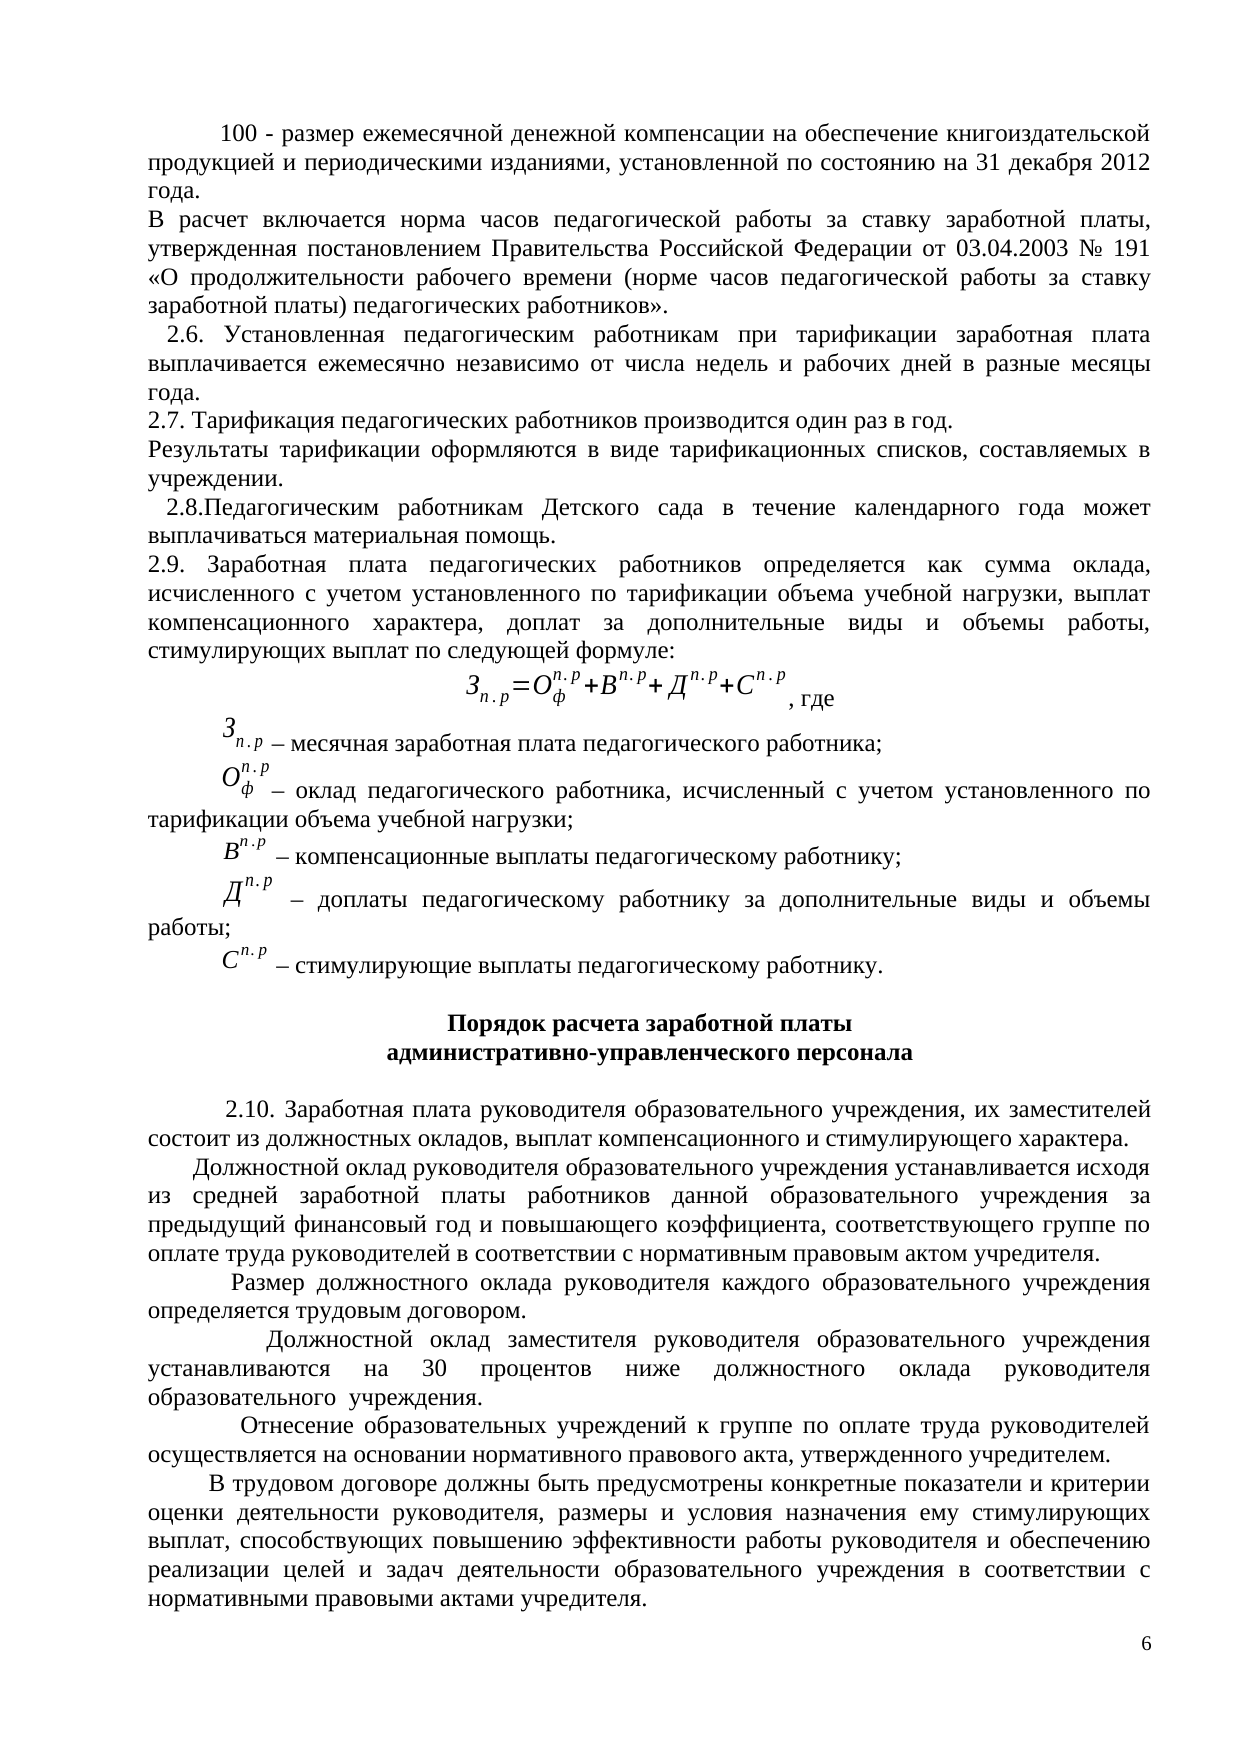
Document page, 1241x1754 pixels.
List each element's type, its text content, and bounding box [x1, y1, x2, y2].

text 100 - размер ежемесячной денежной компенсации на обеспечение книгоиздательской продукцией и периодическими изданиями, установленной по состоянию на 31 декабря 2012 года. [148, 118, 1152, 204]
text Размер должностного оклада руководителя каждого образовательного учреждения определяется трудовым договором. [148, 1267, 1152, 1324]
text 2.10. Заработная плата руководителя образовательного учреждения, их заместителей состоит из должностных окладов, выплат компенсационного и стимулирующего характера. [148, 1094, 1152, 1152]
text – стимулирующие выплаты педагогическому работнику. [148, 941, 1152, 979]
text 2.9. Заработная плата педагогических работников определяется как сумма оклада, исчисленного с учетом установленного по тарификации объема учебной нагрузки, выплат компенсационного характера, доплат за дополнительные виды и объемы работы, стимулирующих выплат по следующей формуле: [148, 549, 1152, 664]
text 2.7. Тарификация педагогических работников производится один раз в год. [148, 406, 1152, 434]
text Должностной оклад руководителя образовательного учреждения устанавливается исходя из средней заработной платы работников данной образовательного учреждения за предыдущий финансовый год и повышающего коэффициента, соответствующего группе по оплате труда руководителей в соответствии с нормативным правовым актом учредителя. [148, 1152, 1152, 1267]
text В расчет включается норма часов педагогической работы за ставку заработной платы, утвержденная постановлением Правительства Российской Федерации от 03.04.2003 № 191 «О продолжительности рабочего времени (норме часов педагогической работы за ставку заработной платы) педагогических работников». [148, 204, 1152, 319]
text Порядок расчета заработной платы [148, 1008, 1152, 1037]
text , где [148, 664, 1152, 712]
text Результаты тарификации оформляются в виде тарификационных списков, составляемых в учреждении. [148, 434, 1152, 492]
text – доплаты педагогическому работнику за дополнительные виды и объемы работы; [148, 869, 1152, 941]
text Отнесение образовательных учреждений к группе по оплате труда руководителей осуществляется на основании нормативного правового акта, утвержденного учредителем. [148, 1411, 1152, 1468]
text 2.8.Педагогическим работникам Детского сада в течение календарного года может выплачиваться материальная помощь. [148, 492, 1152, 549]
text – компенсационные выплаты педагогическому работнику; [148, 833, 1152, 869]
text 2.6. Установленная педагогическим работникам при тарификации заработная плата выплачивается ежемесячно независимо от числа недель и рабочих дней в разные месяцы года. [148, 319, 1152, 406]
text административно-управленческого персонала [148, 1037, 1152, 1066]
text В трудовом договоре должны быть предусмотрены конкретные показатели и критерии оценки деятельности руководителя, размеры и условия назначения ему стимулирующих выплат, способствующих повышению эффективности работы руководителя и обеспечению реализации целей и задач деятельности образовательного учреждения в соответствии с нормативными правовыми актами учредителя. [148, 1468, 1152, 1612]
text – месячная заработная плата педагогического работника; [148, 712, 1152, 756]
text Должностной оклад заместителя руководителя образовательного учреждения устанавливаются на 30 процентов ниже должностного оклада руководителя образовательного учреждения. [148, 1324, 1152, 1411]
text – оклад педагогического работника, исчисленный с учетом установленного по тарификации объема учебной нагрузки; [148, 756, 1152, 833]
